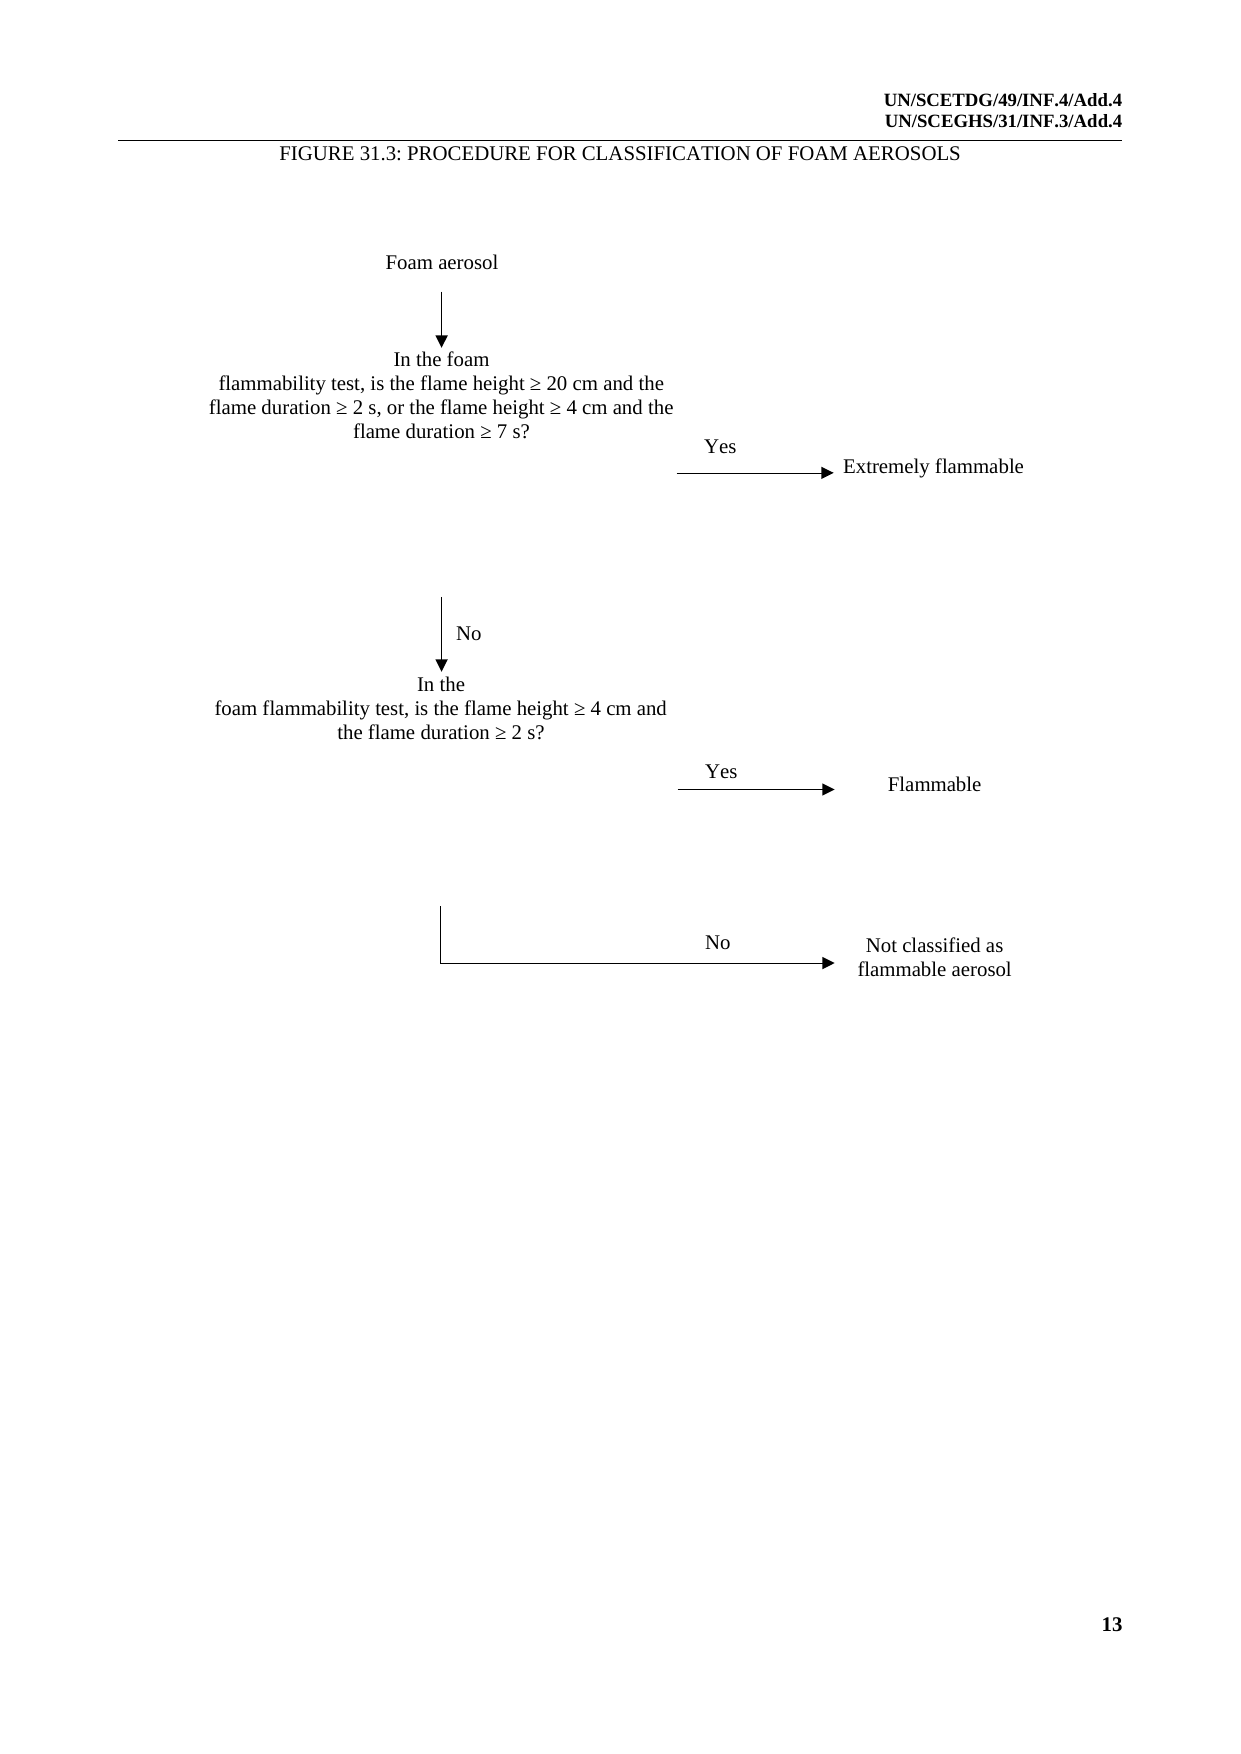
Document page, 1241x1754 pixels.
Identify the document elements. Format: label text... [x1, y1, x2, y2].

subtitle FIGURE 31.3: PROCEDURE FOR CLASSIFICATION OF FOAM AEROSOLS [118, 141, 1122, 165]
